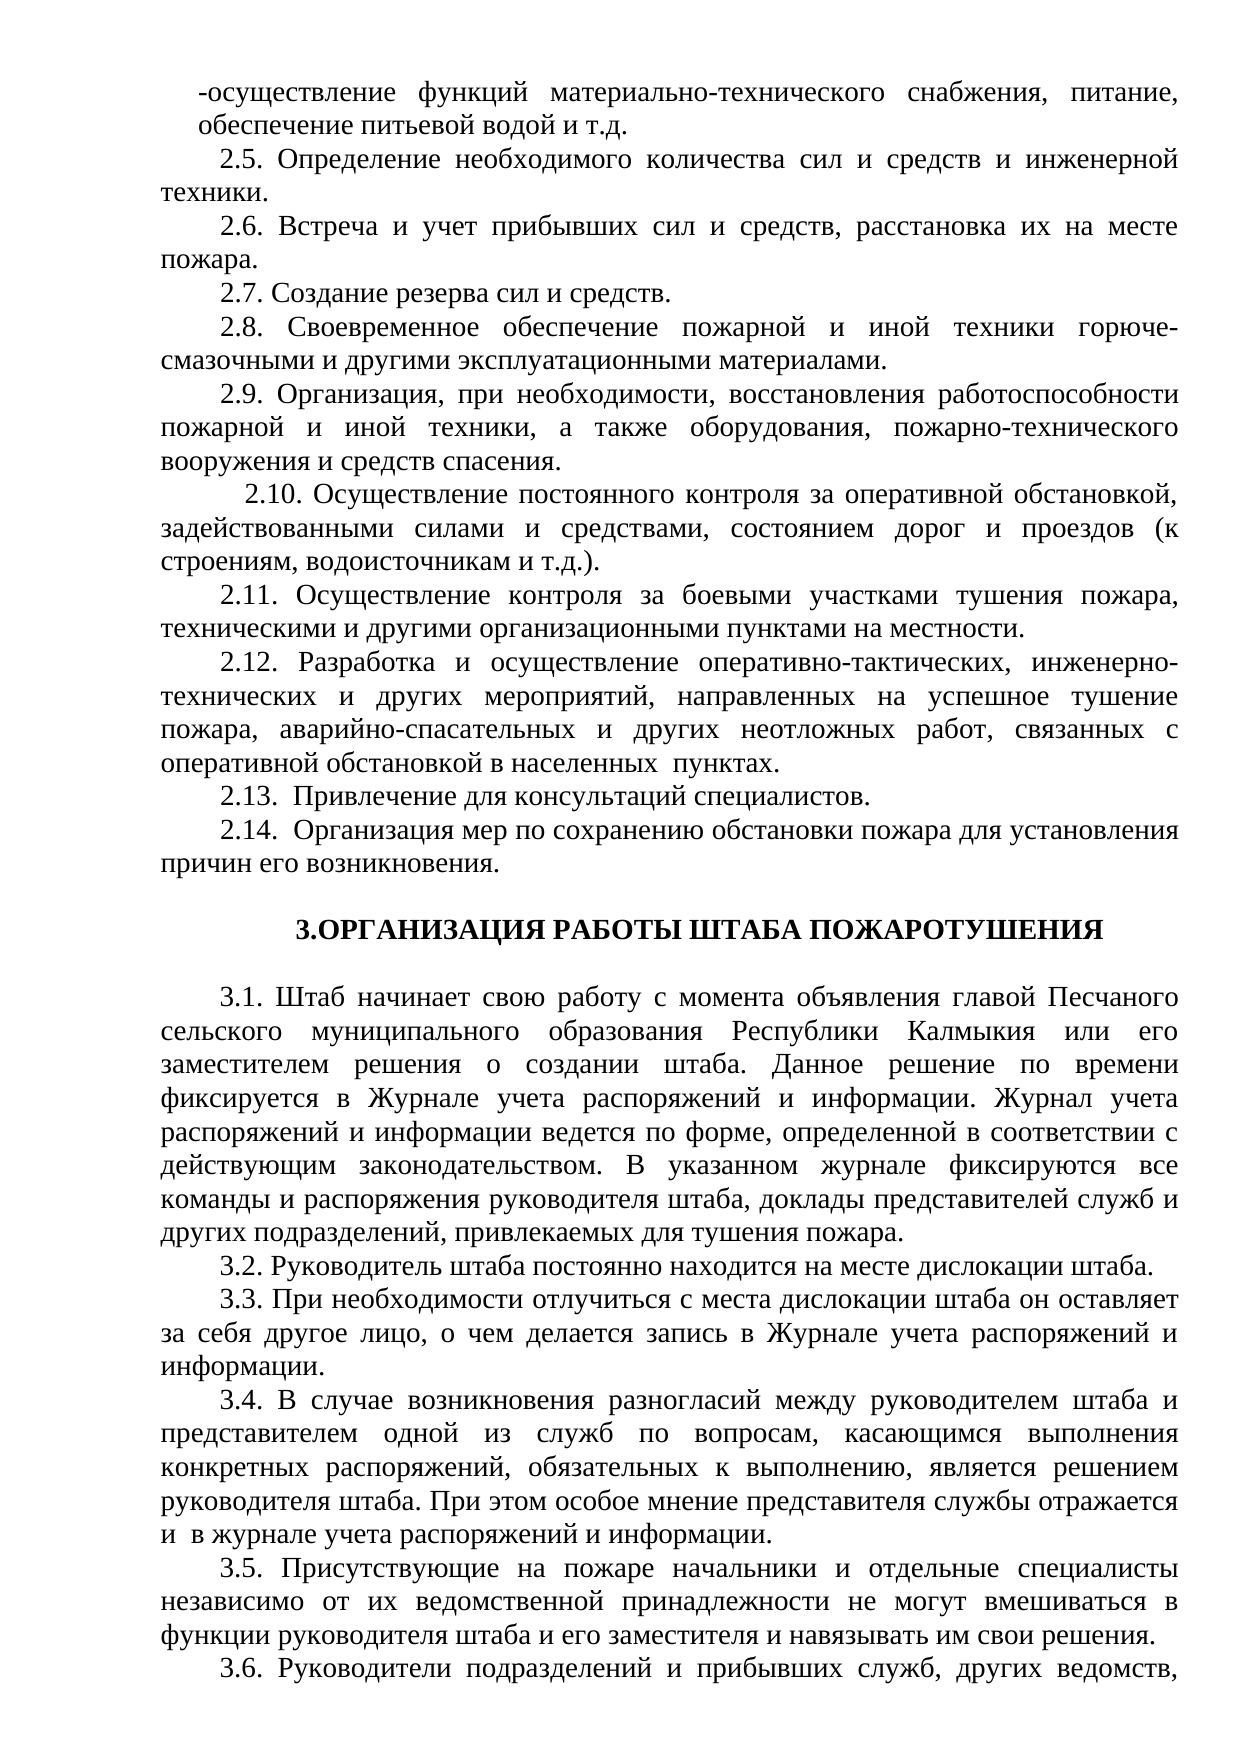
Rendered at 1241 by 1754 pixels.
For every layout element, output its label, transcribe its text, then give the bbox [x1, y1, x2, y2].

text 2.9. Организация, при необходимости, восстановления работоспособности пожарной и иной техники, а также оборудования, пожарно-технического вооружения и средств спасения. [160, 376, 1179, 476]
text -осуществление функций материально-технического снабжения, питание, обеспечение питьевой водой и т.д. [198, 74, 1179, 141]
text 3.3. При необходимости отлучиться с места дислокации штаба он оставляет за себя другое лицо, о чем делается запись в Журнале учета распоряжений и информации. [160, 1281, 1179, 1382]
text 2.11. Осуществление контроля за боевыми участками тушения пожара, техническими и другими организационными пунктами на местности. [160, 577, 1179, 644]
text 3.4. В случае возникновения разногласий между руководителем штаба и представителем одной из служб по вопросам, касающимся выполнения конкретных распоряжений, обязательных к выполнению, является решением руководителя штаба. При этом особое мнение представителя службы отражается и в журнале учета распоряжений и информации. [160, 1382, 1179, 1550]
text 3.5. Присутствующие на пожаре начальники и отдельные специалисты независимо от их ведомственной принадлежности не могут вмешиваться в функции руководителя штаба и его заместителя и навязывать им свои решения. [160, 1550, 1179, 1650]
text 2.10. Осуществление постоянного контроля за оперативной обстановкой, задействованными силами и средствами, состоянием дорог и проездов (к строениям, водоисточникам и т.д.). [160, 476, 1179, 577]
text 2.12. Разработка и осуществление оперативно-тактических, инженерно- технических и других мероприятий, направленных на успешное тушение пожара, аварийно-спасательных и других неотложных работ, связанных с оперативной обстановкой в населенных пунктах. [160, 644, 1179, 778]
text 3.2. Руководитель штаба постоянно находится на месте дислокации штаба. [160, 1248, 1179, 1281]
text 2.5. Определение необходимого количества сил и средств и инженерной техники. [160, 141, 1179, 208]
text 2.14. Организация мер по сохранению обстановки пожара для установления причин его возникновения. [160, 812, 1179, 879]
text 2.8. Своевременное обеспечение пожарной и иной техники горюче- смазочными и другими эксплуатационными материалами. [160, 309, 1179, 376]
text 3.ОРГАНИЗАЦИЯ РАБОТЫ ШТАБА ПОЖАРОТУШЕНИЯ [220, 912, 1179, 946]
text 2.7. Создание резерва сил и средств. [220, 275, 1179, 309]
text 3.1. Штаб начинает свою работу с момента объявления главой Песчаного сельского муниципального образования Республики Калмыкия или его заместителем решения о создании штаба. Данное решение по времени фиксируется в Журнале учета распоряжений и информации. Журнал учета распоряжений и информации ведется по форме, определенной в соответствии с действующим законодательством. В указанном журнале фиксируются все команды и распоряжения руководителя штаба, доклады представителей служб и других подразделений, привлекаемых для тушения пожара. [160, 979, 1179, 1248]
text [160, 1650, 1179, 1684]
text 2.6. Встреча и учет прибывших сил и средств, расстановка их на месте пожара. [160, 208, 1179, 275]
text 2.13. Привлечение для консультаций специалистов. [220, 778, 1179, 812]
